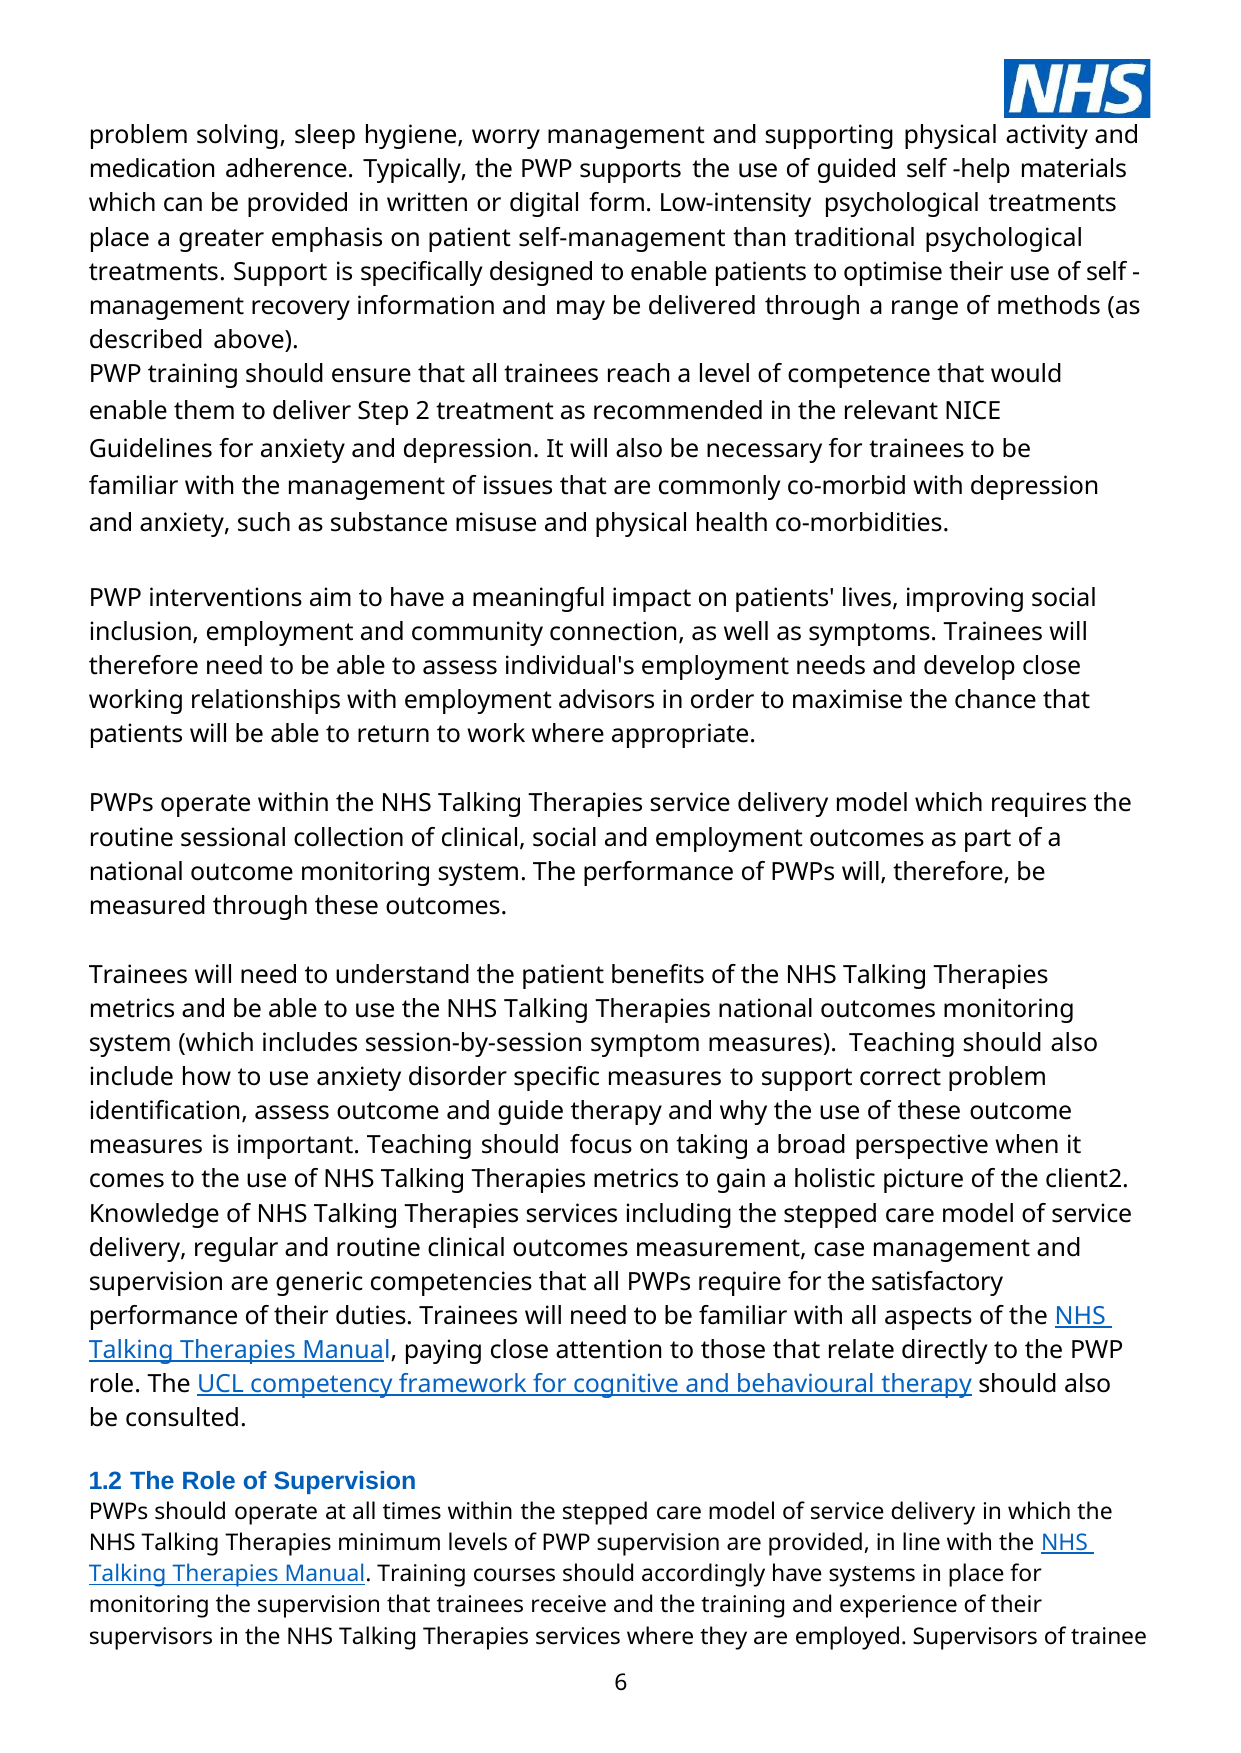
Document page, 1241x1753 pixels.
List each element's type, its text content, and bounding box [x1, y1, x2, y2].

text PWP interventions aim to have a meaningful impact on patients' lives, improving social inclusion, employment and community connection, as well as symptoms. Trainees will therefore need to be able to assess individual's employment needs and develop close working relationships with employment advisors in order to maximise the chance that patients will be able to return to work where appropriate. [88, 580, 1139, 750]
text PWP training should ensure that all trainees reach a level of competence that would enable them to deliver Step 2 treatment as recommended in the relevant NICE Guidelines for anxiety and depression. It will also be necessary for trainees to be familiar with the management of issues that are commonly co-morbid with depression and anxiety, such as substance misuse and physical health co-morbidities. [88, 355, 1123, 539]
subtitle The Role of Supervision [88, 1466, 1196, 1495]
picture [1004, 59, 1151, 118]
text PWPs operate within the NHS Talking Therapies service delivery model which requires the routine sessional collection of clinical, social and employment outcomes as part of a national outcome monitoring system. The performance of PWPs will, therefore, be measured through these outcomes. [88, 785, 1139, 922]
text Trainees will need to understand the patient benefits of the NHS Talking Therapies metrics and be able to use the NHS Talking Therapies national outcomes monitoring system (which includes session-by-session symptom measures). Teaching should also include how to use anxiety disorder specific measures to support correct problem identification, assess outcome and guide therapy and why the use of these outcome measures is important. Teaching should focus on taking a broad perspective when it comes to the use of NHS Talking Therapies metrics to gain a holistic picture of the client2. Knowledge of NHS Talking Therapies services including the stepped care model of service delivery, regular and routine clinical outcomes measurement, case management and supervision are generic competencies that all PWPs require for the satisfactory performance of their duties. Trainees will need to be familiar with all aspects of the NHS Talking Therapies Manual, paying close attention to those that relate directly to the PWP role. The UCL competency framework for cognitive and behavioural therapy should also be consulted. [88, 957, 1140, 1434]
text problem solving, sleep hygiene, worry management and supporting physical activity and medication adherence. Typically, the PWP supports the use of guided self -help materials which can be provided in written or digital form. Low-intensity psychological treatments place a greater emphasis on patient self-management than traditional psychological treatments. Support is specifically designed to enable patients to optimise their use of self -management recovery information and may be delivered through a range of methods (as described above). [88, 117, 1148, 355]
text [88, 1495, 1148, 1651]
